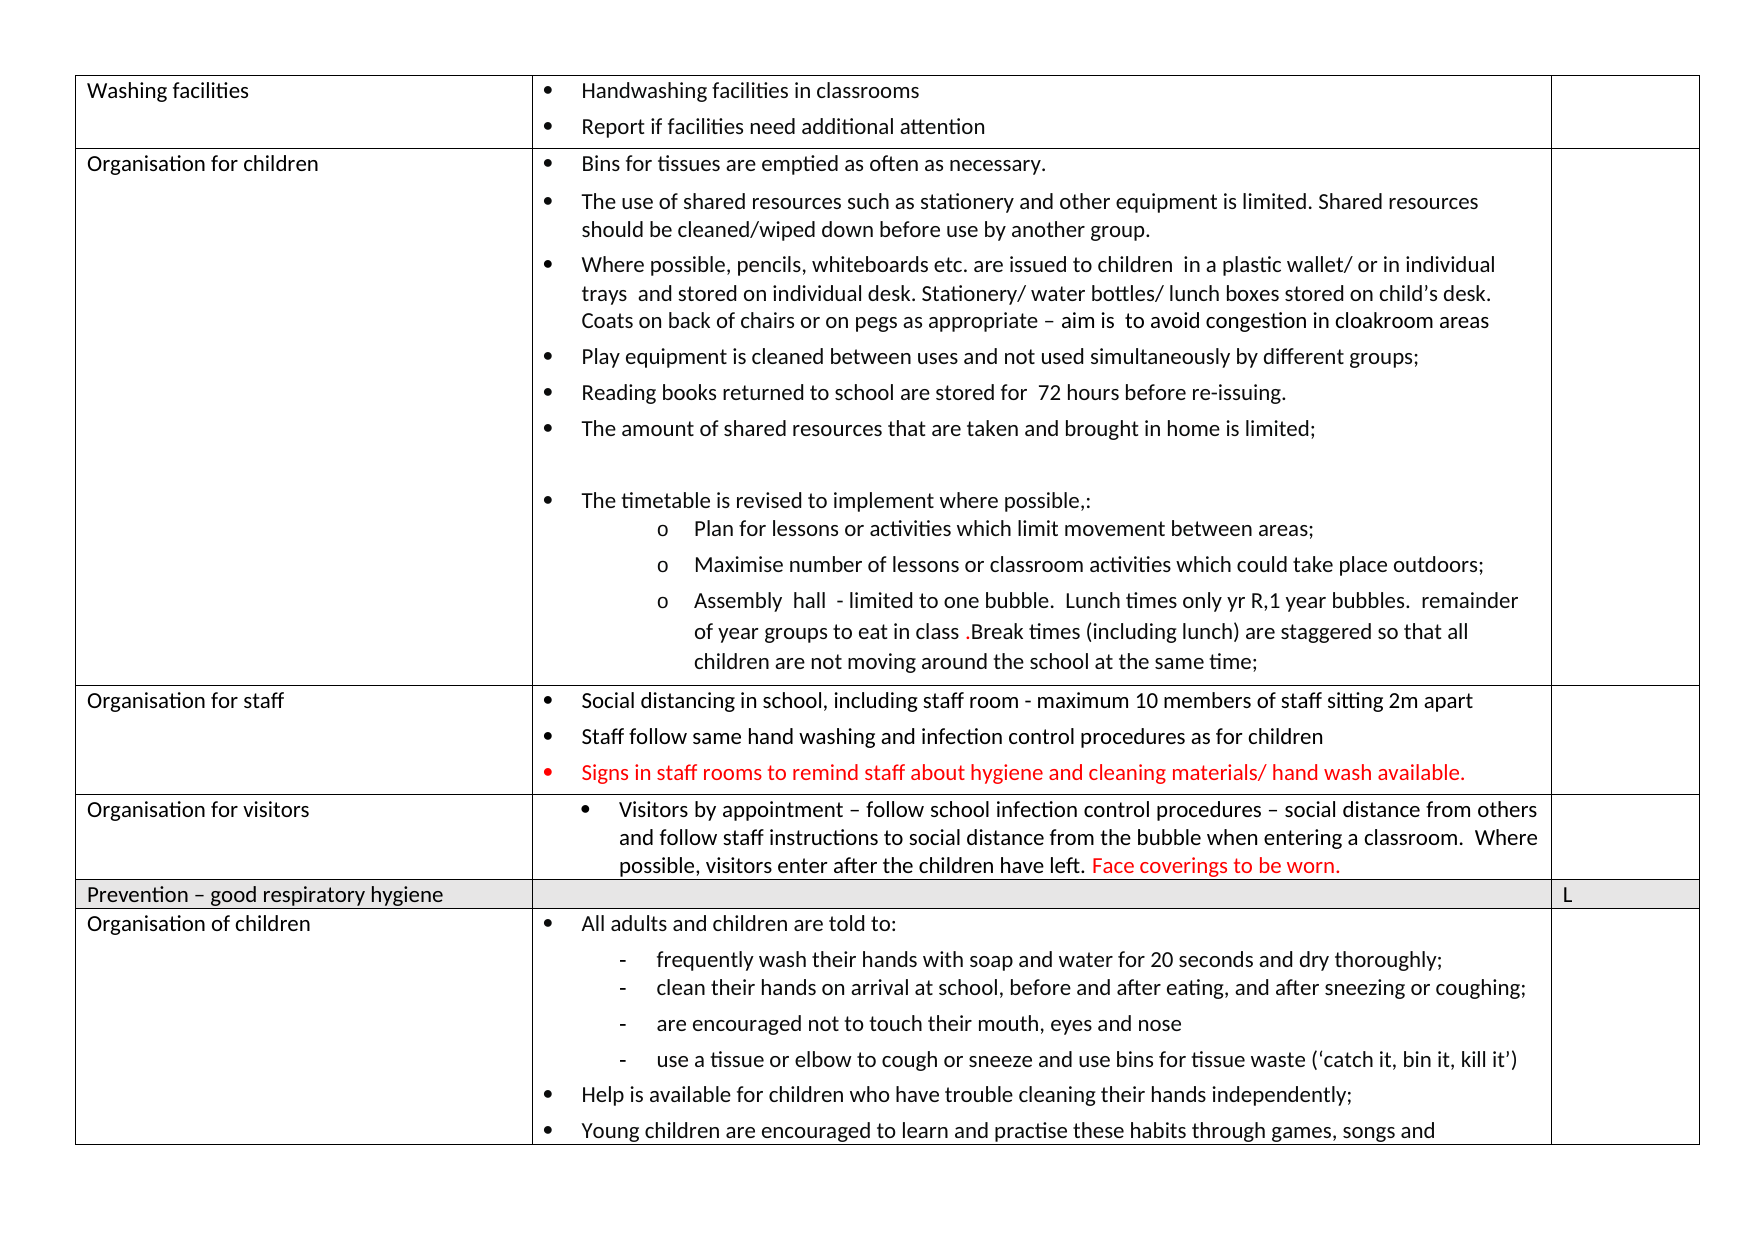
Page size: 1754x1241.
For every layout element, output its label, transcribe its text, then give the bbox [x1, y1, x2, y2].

table_cell [1552, 909, 1699, 1144]
table_cell [1552, 76, 1699, 148]
table_cell Organisation for children [76, 149, 532, 685]
table_cell L [1552, 880, 1699, 908]
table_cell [533, 909, 1551, 1144]
table_cell [1552, 686, 1699, 794]
table_cell Organisation for staff [76, 686, 532, 794]
table_cell [1552, 795, 1699, 879]
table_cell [76, 909, 532, 1144]
table_cell Organisation for visitors [76, 795, 532, 879]
table_cell Washing facilities [76, 76, 532, 148]
table_cell Bins for tissues are emptied as often as necessary. The use of shared resources such as stationery and other equipment is limited. Shared resources should be cleaned/wiped down before use by another group. Where possible, pencils, whiteboards etc. are issued to children in a plastic wallet/ or in individual trays and stored on individual desk. Stationery/ water bottles/ lunch boxes stored on child’s desk. Coats on back of chairs or on pegs as appropriate – aim is to avoid congestion in cloakroom areas Play equipment is cleaned between uses and not used simultaneously by different groups; Reading books returned to school are stored for 72 hours before re-issuing. The amount of shared resources that are taken and brought in home is limited; The timetable is revised to implement where possible,: Plan for lessons or activities which limit movement between areas; Maximise number of lessons or classroom activities which could take place outdoors; Assembly hall - limited to one bubble. Lunch times only yr R,1 year bubbles. remainder of year groups to eat in class .Break times (including lunch) are staggered so that all children are not moving around the school at the same time; [533, 149, 1551, 685]
table_cell Prevention – good respiratory hygiene [76, 880, 532, 908]
table_cell [1552, 149, 1699, 685]
table_cell Visitors by appointment – follow school infection control procedures – social distance from others and follow staff instructions to social distance from the bubble when entering a classroom. Where possible, visitors enter after the children have left. Face coverings to be worn. [533, 795, 1551, 879]
table_cell Social distancing in school, including staff room - maximum 10 members of staff sitting 2m apart Staff follow same hand washing and infection control procedures as for children Signs in staff rooms to remind staff about hygiene and cleaning materials/ hand wash available. [533, 686, 1551, 794]
table_cell Handwashing facilities in classrooms Report if facilities need additional attention [533, 76, 1551, 148]
table_cell [533, 880, 1551, 908]
